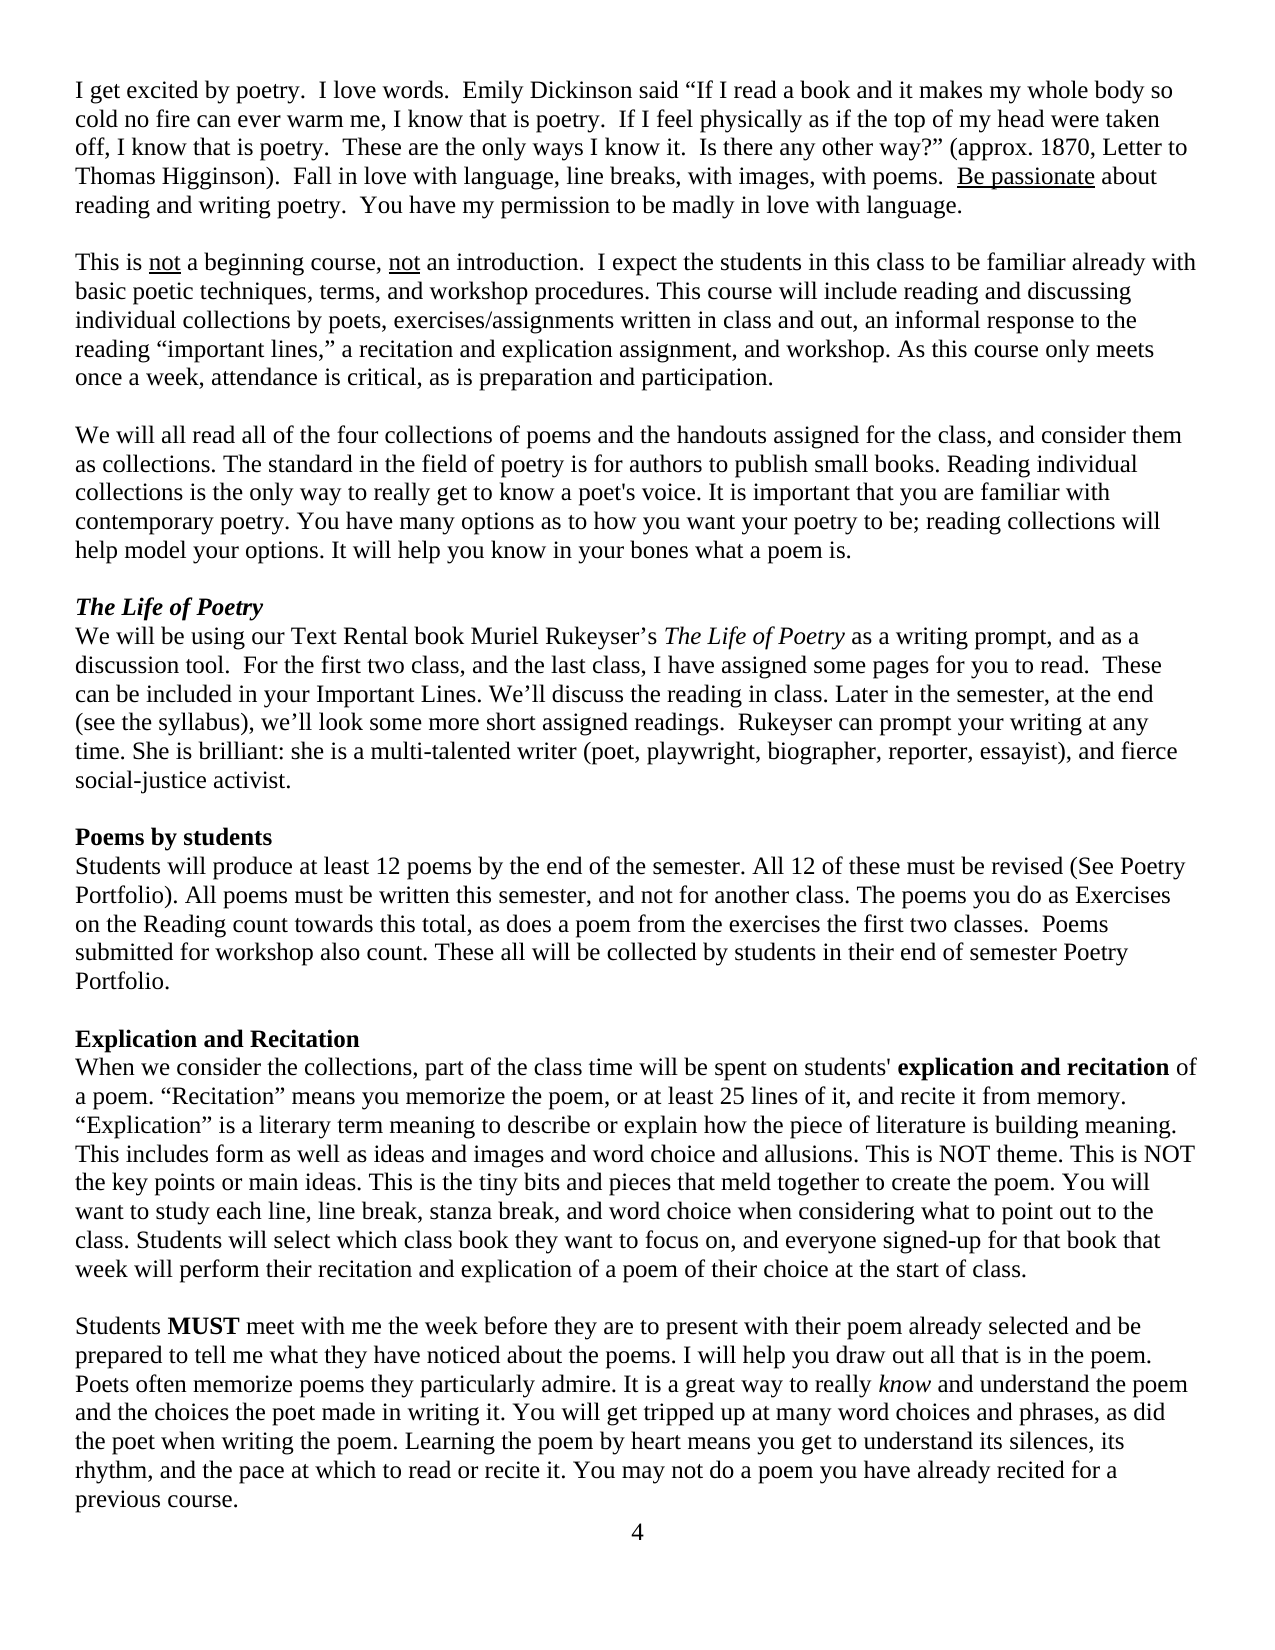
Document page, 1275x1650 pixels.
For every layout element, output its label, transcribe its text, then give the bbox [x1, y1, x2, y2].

text This is not a beginning course, not an introduction. I expect the students in this class to be familiar already with basic poetic techniques, terms, and workshop procedures. This course will include reading and discussing individual collections by poets, exercises/assignments written in class and out, an informal response to the reading “important lines,” a recitation and explication assignment, and workshop. As this course only meets once a week, attendance is critical, as is preparation and participation. [75, 247, 1200, 391]
text Students will produce at least 12 poems by the end of the semester. All 12 of these must be revised (See Poetry Portfolio). All poems must be written this semester, and not for another class. The poems you do as Exercises on the Reading count towards this total, as does a poem from the exercises the first two classes. Poems submitted for workshop also count. These all will be collected by students in their end of semester Poetry Portfolio. [75, 851, 1200, 995]
text The Life of Poetry [75, 592, 1200, 621]
text I get excited by poetry. I love words. Emily Dickinson said “If I read a book and it makes my whole body so cold no fire can ever warm me, I know that is poetry. If I feel physically as if the top of my head were taken off, I know that is poetry. These are the only ways I know it. Is there any other way?” (approx. 1870, Letter to Thomas Higginson). Fall in love with language, line breaks, with images, with poems. Be passionate about reading and writing poetry. You have my permission to be madly in love with language. [75, 75, 1200, 219]
text Poems by students [75, 822, 1200, 851]
text When we consider the collections, part of the class time will be spent on students' explication and recitation of a poem. “Recitation” means you memorize the poem, or at least 25 lines of it, and recite it from memory. “Explication” is a literary term meaning to describe or explain how the piece of literature is building meaning. This includes form as well as ideas and images and word choice and allusions. This is NOT theme. This is NOT the key points or main ideas. This is the tiny bits and pieces that meld together to create the poem. You will want to study each line, line break, stanza break, and word choice when considering what to point out to the class. Students will select which class book they want to focus on, and everyone signed-up for that book that week will perform their recitation and explication of a poem of their choice at the start of class. [75, 1052, 1200, 1282]
text We will all read all of the four collections of poems and the handouts assigned for the class, and consider them as collections. The standard in the field of poetry is for authors to publish small books. Reading individual collections is the only way to really get to know a poet's voice. It is important that you are familiar with contemporary poetry. You have many options as to how you want your poetry to be; reading collections will help model your options. It will help you know in your bones what a poem is. [75, 420, 1200, 564]
text Explication and Recitation [75, 1024, 1200, 1052]
text We will be using our Text Rental book Muriel Rukeyser’s The Life of Poetry as a writing prompt, and as a discussion tool. For the first two class, and the last class, I have assigned some pages for you to read. These can be included in your Important Lines. We’ll discuss the reading in class. Later in the semester, at the end (see the syllabus), we’ll look some more short assigned readings. Rukeyser can prompt your writing at any time. She is brilliant: she is a multi-talented writer (poet, playwright, biographer, reporter, essayist), and fierce social-justice activist. [75, 621, 1200, 794]
text Students MUST meet with me the week before they are to present with their poem already selected and be prepared to tell me what they have noticed about the poems. I will help you draw out all that is in the poem. Poets often memorize poems they particularly admire. It is a great way to really know and understand the poem and the choices the poet made in writing it. You will get tripped up at many word choices and phrases, as did the poet when writing the poem. Learning the poem by heart means you get to understand its silences, its rhythm, and the pace at which to read or recite it. You may not do a poem you have already recited for a previous course. [75, 1311, 1200, 1512]
